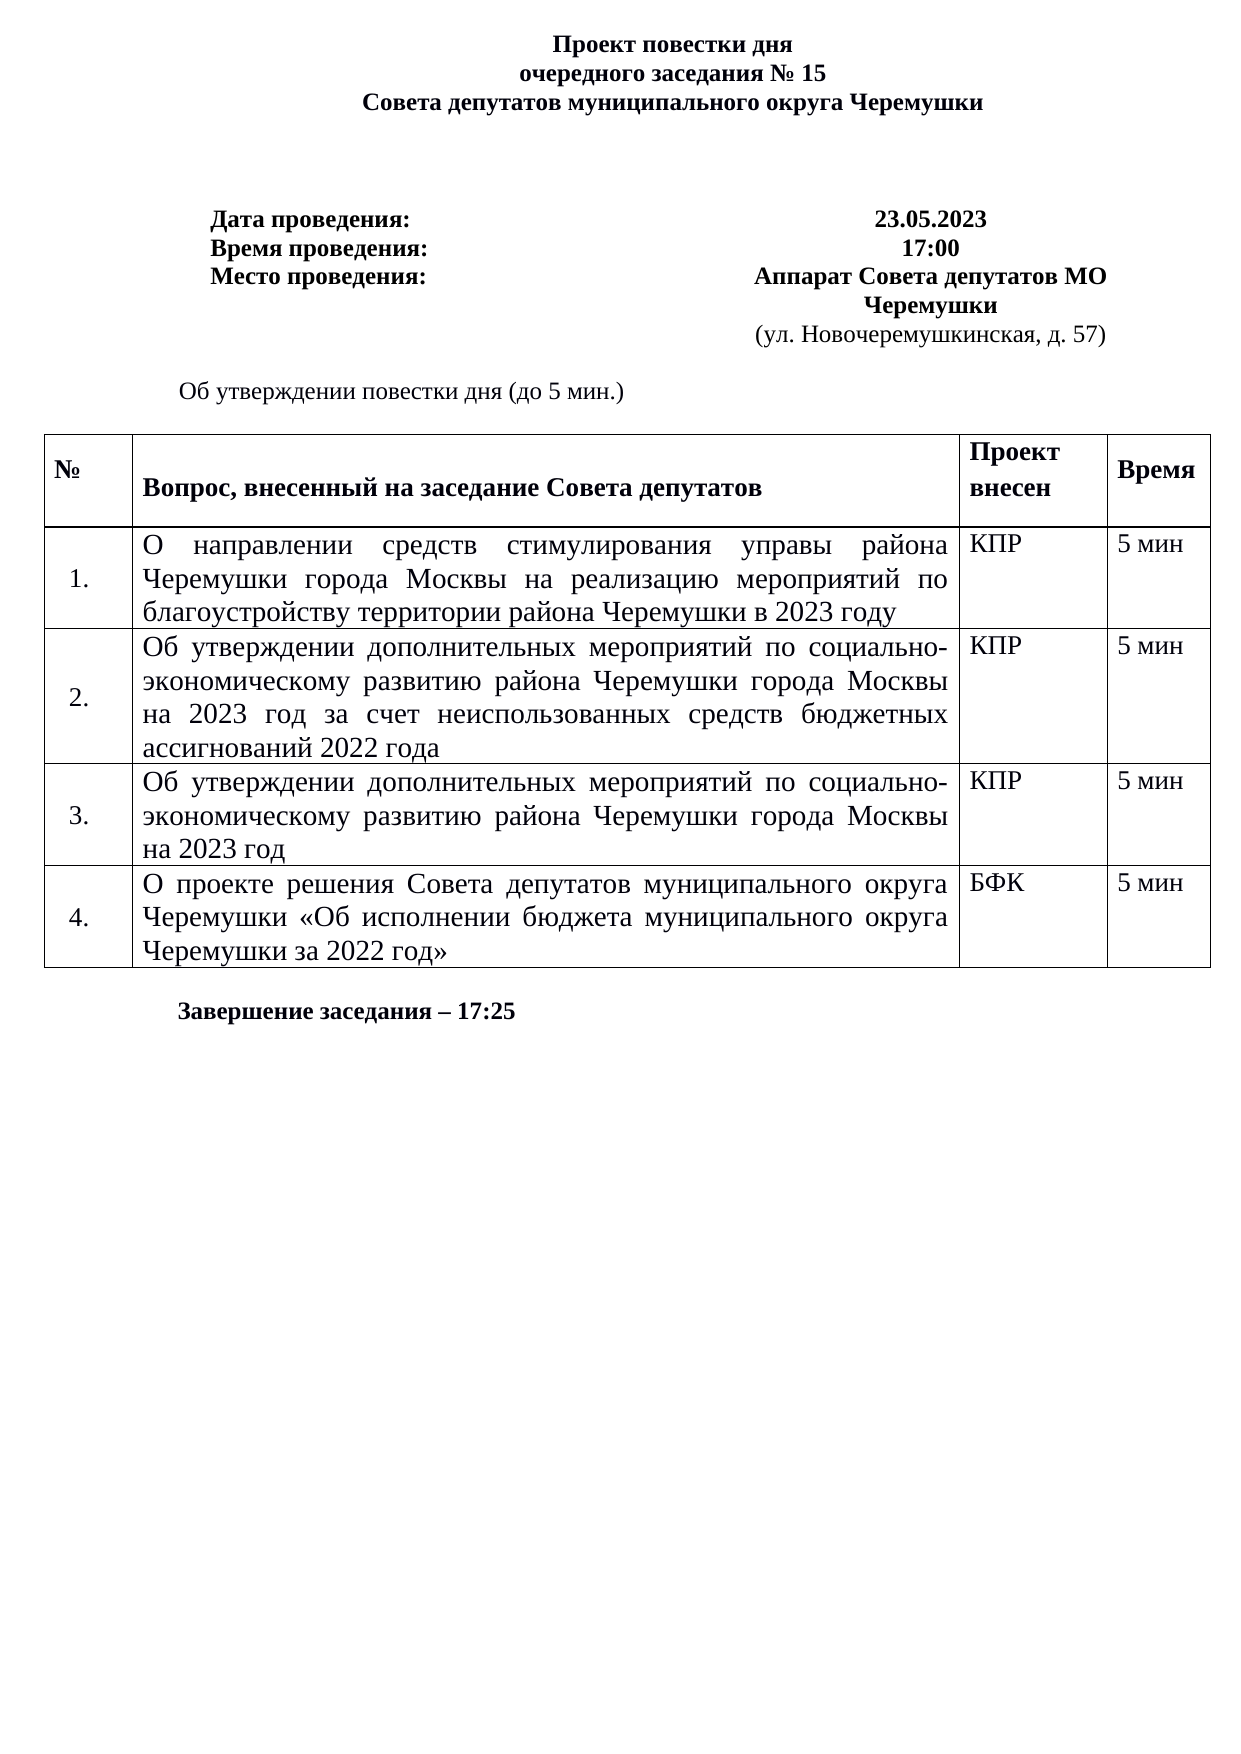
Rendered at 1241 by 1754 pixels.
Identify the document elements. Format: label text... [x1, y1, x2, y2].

table_header Время [1108, 435, 1210, 526]
table_cell БФК [960, 866, 1107, 967]
text Завершение заседания – 17:25 [177, 996, 1167, 1025]
text Проект повестки дня [179, 29, 1167, 58]
table_header Дата проведения: Время проведения: Место проведения: [198, 204, 686, 348]
table_header Вопрос, внесенный на заседание Совета депутатов [133, 435, 959, 526]
table_cell О направлении средств стимулирования управы района Черемушки города Москвы на реализацию мероприятий по благоустройству территории района Черемушки в 2023 году [133, 528, 959, 628]
text Совета депутатов муниципального округа Черемушки [179, 87, 1167, 116]
table_cell 5 мин [1108, 764, 1210, 865]
table_cell Об утверждении дополнительных мероприятий по социально-экономическому развитию района Черемушки города Москвы на 2023 год [133, 764, 959, 865]
table_cell Об утверждении дополнительных мероприятий по социально- экономическому развитию района Черемушки города Москвы на 2023 год за счет неиспользованных средств бюджетных ассигнований 2022 года [133, 629, 959, 763]
table_cell [45, 866, 132, 967]
table_cell О проекте решения Совета депутатов муниципального округа Черемушки «Об исполнении бюджета муниципального округа Черемушки за 2022 год» [133, 866, 959, 967]
text Об утверждении повестки дня (до 5 мин.) [179, 376, 1167, 405]
table_cell [45, 528, 132, 628]
table_cell 5 мин [1108, 629, 1210, 763]
table_cell 5 мин [1108, 866, 1210, 967]
table_header № [45, 435, 132, 526]
table_cell КПР [960, 629, 1107, 763]
table_cell [45, 629, 132, 763]
table_cell [45, 764, 132, 865]
table_cell КПР [960, 764, 1107, 865]
table_cell КПР [960, 528, 1107, 628]
table_header 23.05.2023 17:00 Аппарат Совета депутатов МО Черемушки (ул. Новочеремушкинская, д. 57) [686, 204, 1174, 348]
text очередного заседания № 15 [179, 58, 1167, 87]
table_header Проект внесен [960, 435, 1107, 526]
table_cell 5 мин [1108, 528, 1210, 628]
